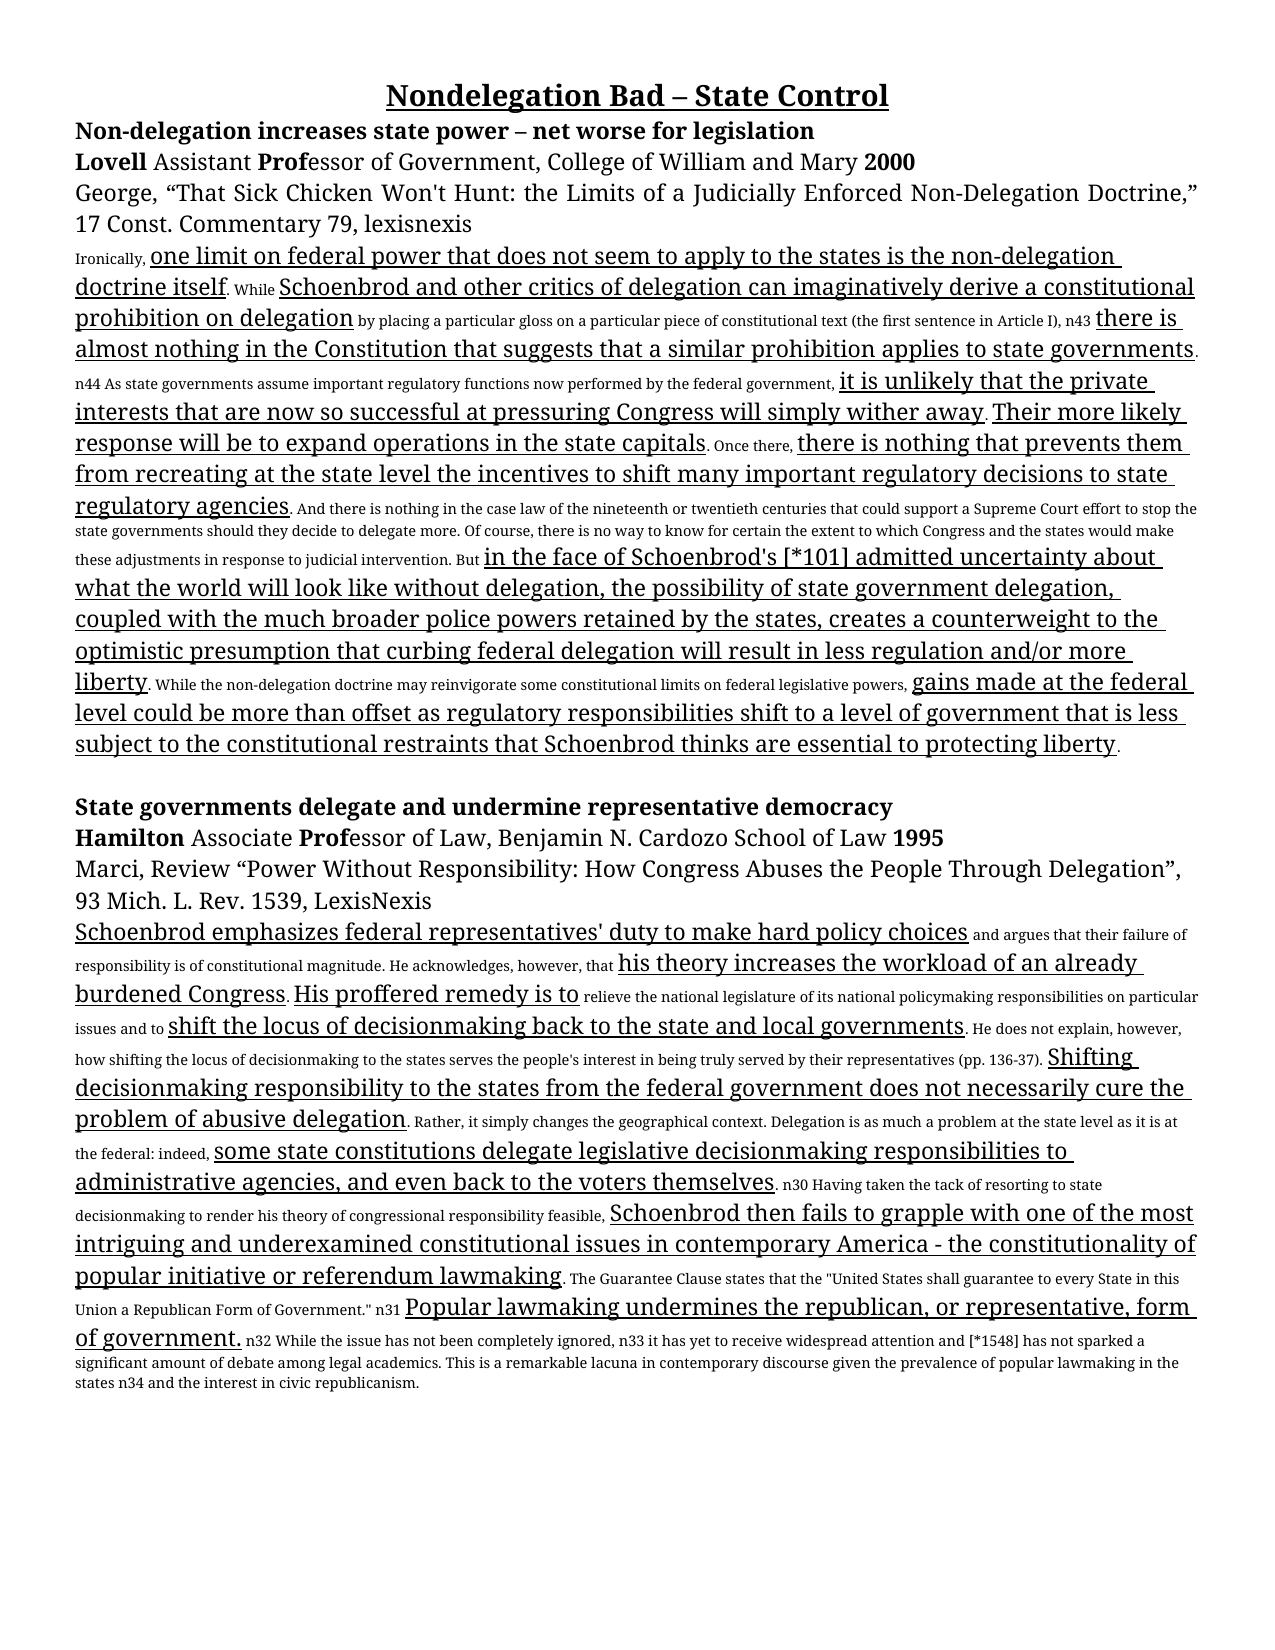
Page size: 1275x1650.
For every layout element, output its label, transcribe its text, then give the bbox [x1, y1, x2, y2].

text George, “That Sick Chicken Won't Hunt: the Limits of a Judicially Enforced Non-Delegation Doctrine,” 17 Const. Commentary 79, lexisnexis [75, 177, 1200, 240]
text Marci, Review “Power Without Responsibility: How Congress Abuses the People Through Delegation”, 93 Mich. L. Rev. 1539, LexisNexis [75, 853, 1200, 916]
text Hamilton Associate Professor of Law, Benjamin N. Cardozo School of Law 1995 [75, 822, 1200, 853]
subtitle Nondelegation Bad – State Control [75, 75, 1200, 115]
subtitle Non-delegation increases state power – net worse for legislation [75, 115, 1200, 146]
text Schoenbrod emphasizes federal representatives' duty to make hard policy choices and argues that their failure of responsibility is of constitutional magnitude. He acknowledges, however, that his theory increases the workload of an already burdened Congress. His proffered remedy is to relieve the national legislature of its national policymaking responsibilities on particular issues and to shift the locus of decisionmaking back to the state and local governments. He does not explain, however, how shifting the locus of decisionmaking to the states serves the people's interest in being truly served by their representatives (pp. 136-37). Shifting decisionmaking responsibility to the states from the federal government does not necessarily cure the problem of abusive delegation. Rather, it simply changes the geographical context. Delegation is as much a problem at the state level as it is at the federal: indeed, some state constitutions delegate legislative decisionmaking responsibilities to administrative agencies, and even back to the voters themselves. n30 Having taken the tack of resorting to state decisionmaking to render his theory of congressional responsibility feasible, Schoenbrod then fails to grapple with one of the most intriguing and underexamined constitutional issues in contemporary America - the constitutionality of popular initiative or referendum lawmaking. The Guarantee Clause states that the "United States shall guarantee to every State in this Union a Republican Form of Government." n31 Popular lawmaking undermines the republican, or representative, form of government. n32 While the issue has not been completely ignored, n33 it has yet to receive widespread attention and [*1548] has not sparked a significant amount of debate among legal academics. This is a remarkable lacuna in contemporary discourse given the prevalence of popular lawmaking in the states n34 and the interest in civic republicanism. [75, 916, 1200, 1393]
subtitle State governments delegate and undermine representative democracy [75, 791, 1200, 822]
text Lovell Assistant Professor of Government, College of William and Mary 2000 [75, 146, 1200, 177]
text Ironically, one limit on federal power that does not seem to apply to the states is the non-delegation doctrine itself. While Schoenbrod and other critics of delegation can imaginatively derive a constitutional prohibition on delegation by placing a particular gloss on a particular piece of constitutional text (the first sentence in Article I), n43 there is almost nothing in the Constitution that suggests that a similar prohibition applies to state governments. n44 As state governments assume important regulatory functions now performed by the federal government, it is unlikely that the private interests that are now so successful at pressuring Congress will simply wither away. Their more likely response will be to expand operations in the state capitals. Once there, there is nothing that prevents them from recreating at the state level the incentives to shift many important regulatory decisions to state regulatory agencies. And there is nothing in the case law of the nineteenth or twentieth centuries that could support a Supreme Court effort to stop the state governments should they decide to delegate more. Of course, there is no way to know for certain the extent to which Congress and the states would make these adjustments in response to judicial intervention. But in the face of Schoenbrod's [*101] admitted uncertainty about what the world will look like without delegation, the possibility of state government delegation, coupled with the much broader police powers retained by the states, creates a counterweight to the optimistic presumption that curbing federal delegation will result in less regulation and/or more liberty. While the non-delegation doctrine may reinvigorate some constitutional limits on federal legislative powers, gains made at the federal level could be more than offset as regulatory responsibilities shift to a level of government that is less subject to the constitutional restraints that Schoenbrod thinks are essential to protecting liberty. [75, 240, 1200, 759]
